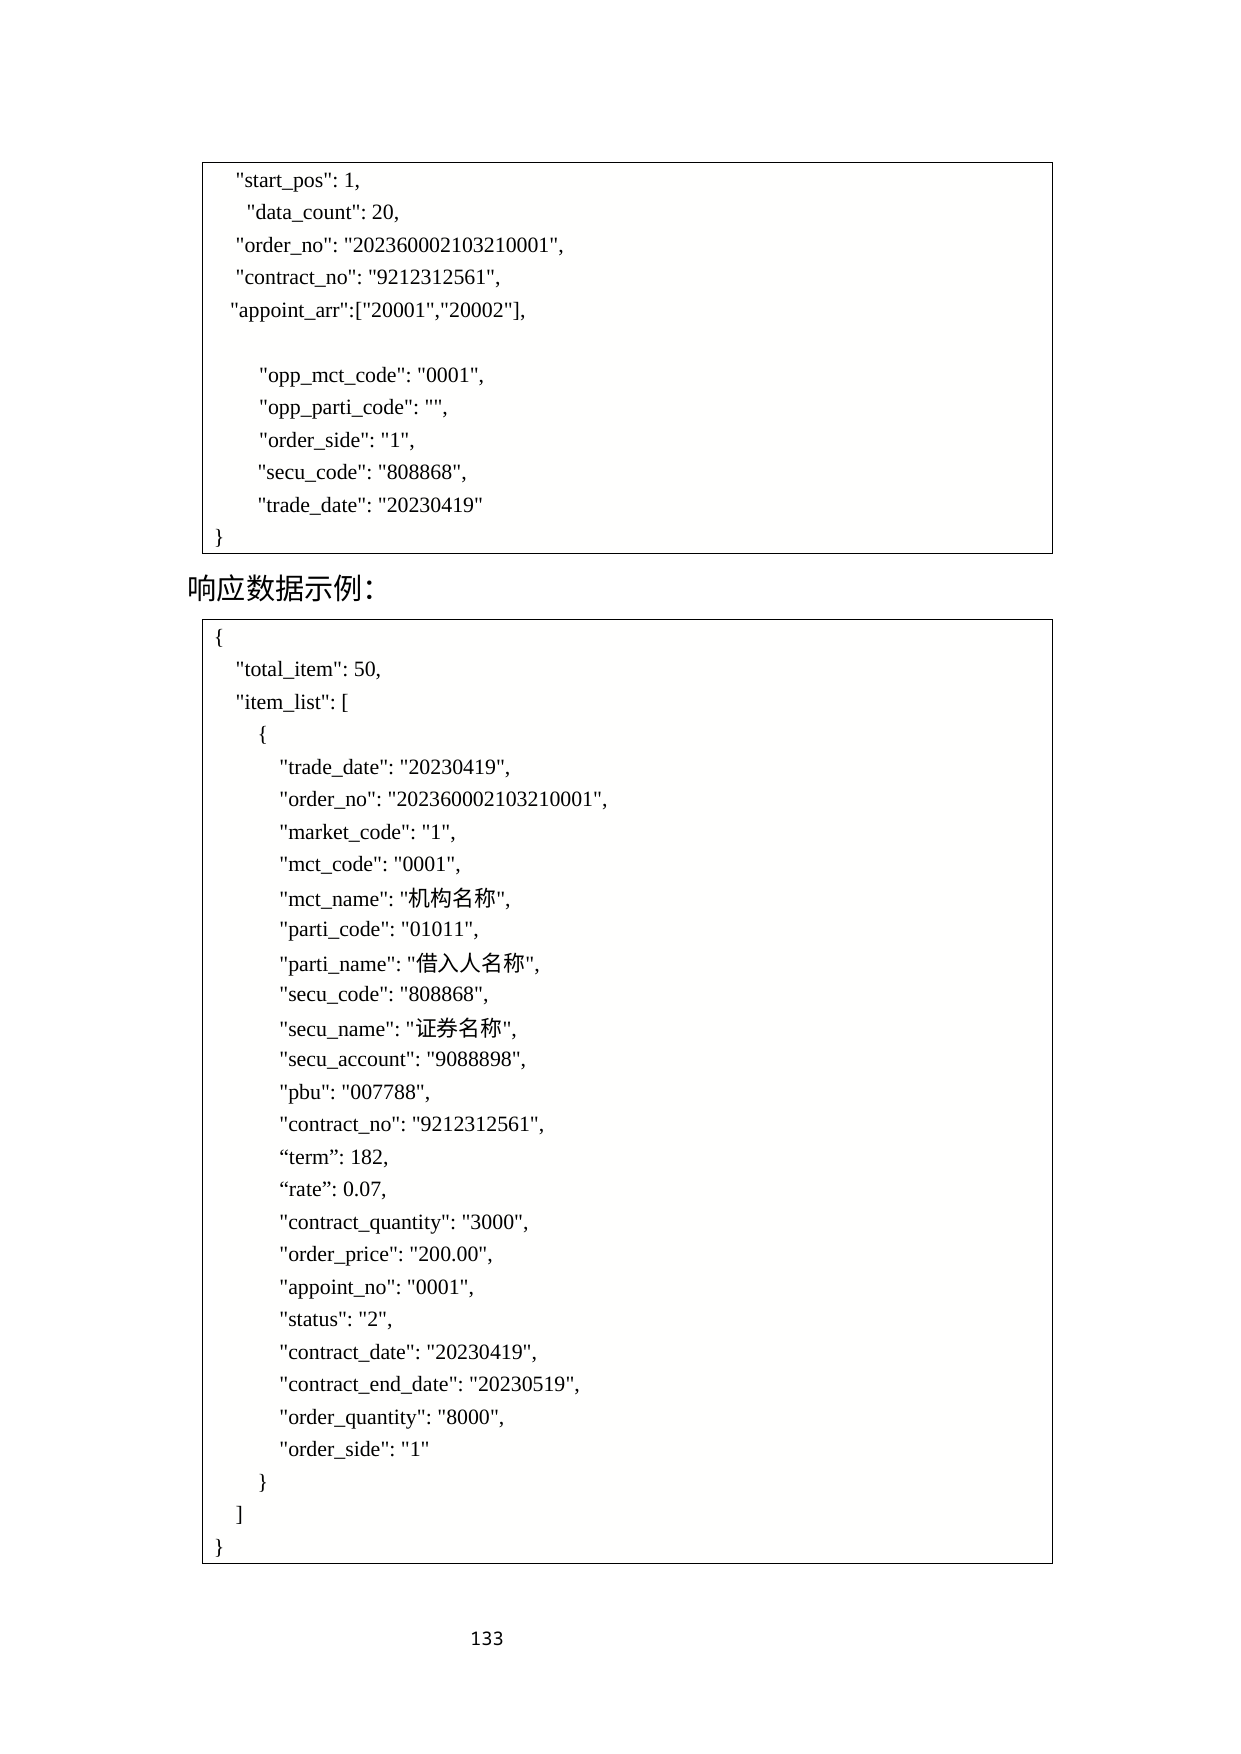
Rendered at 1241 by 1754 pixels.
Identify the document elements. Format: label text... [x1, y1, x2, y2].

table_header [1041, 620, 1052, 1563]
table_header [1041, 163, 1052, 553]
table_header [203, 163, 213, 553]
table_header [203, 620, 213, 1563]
text 响应数据示例： [187, 554, 1053, 619]
